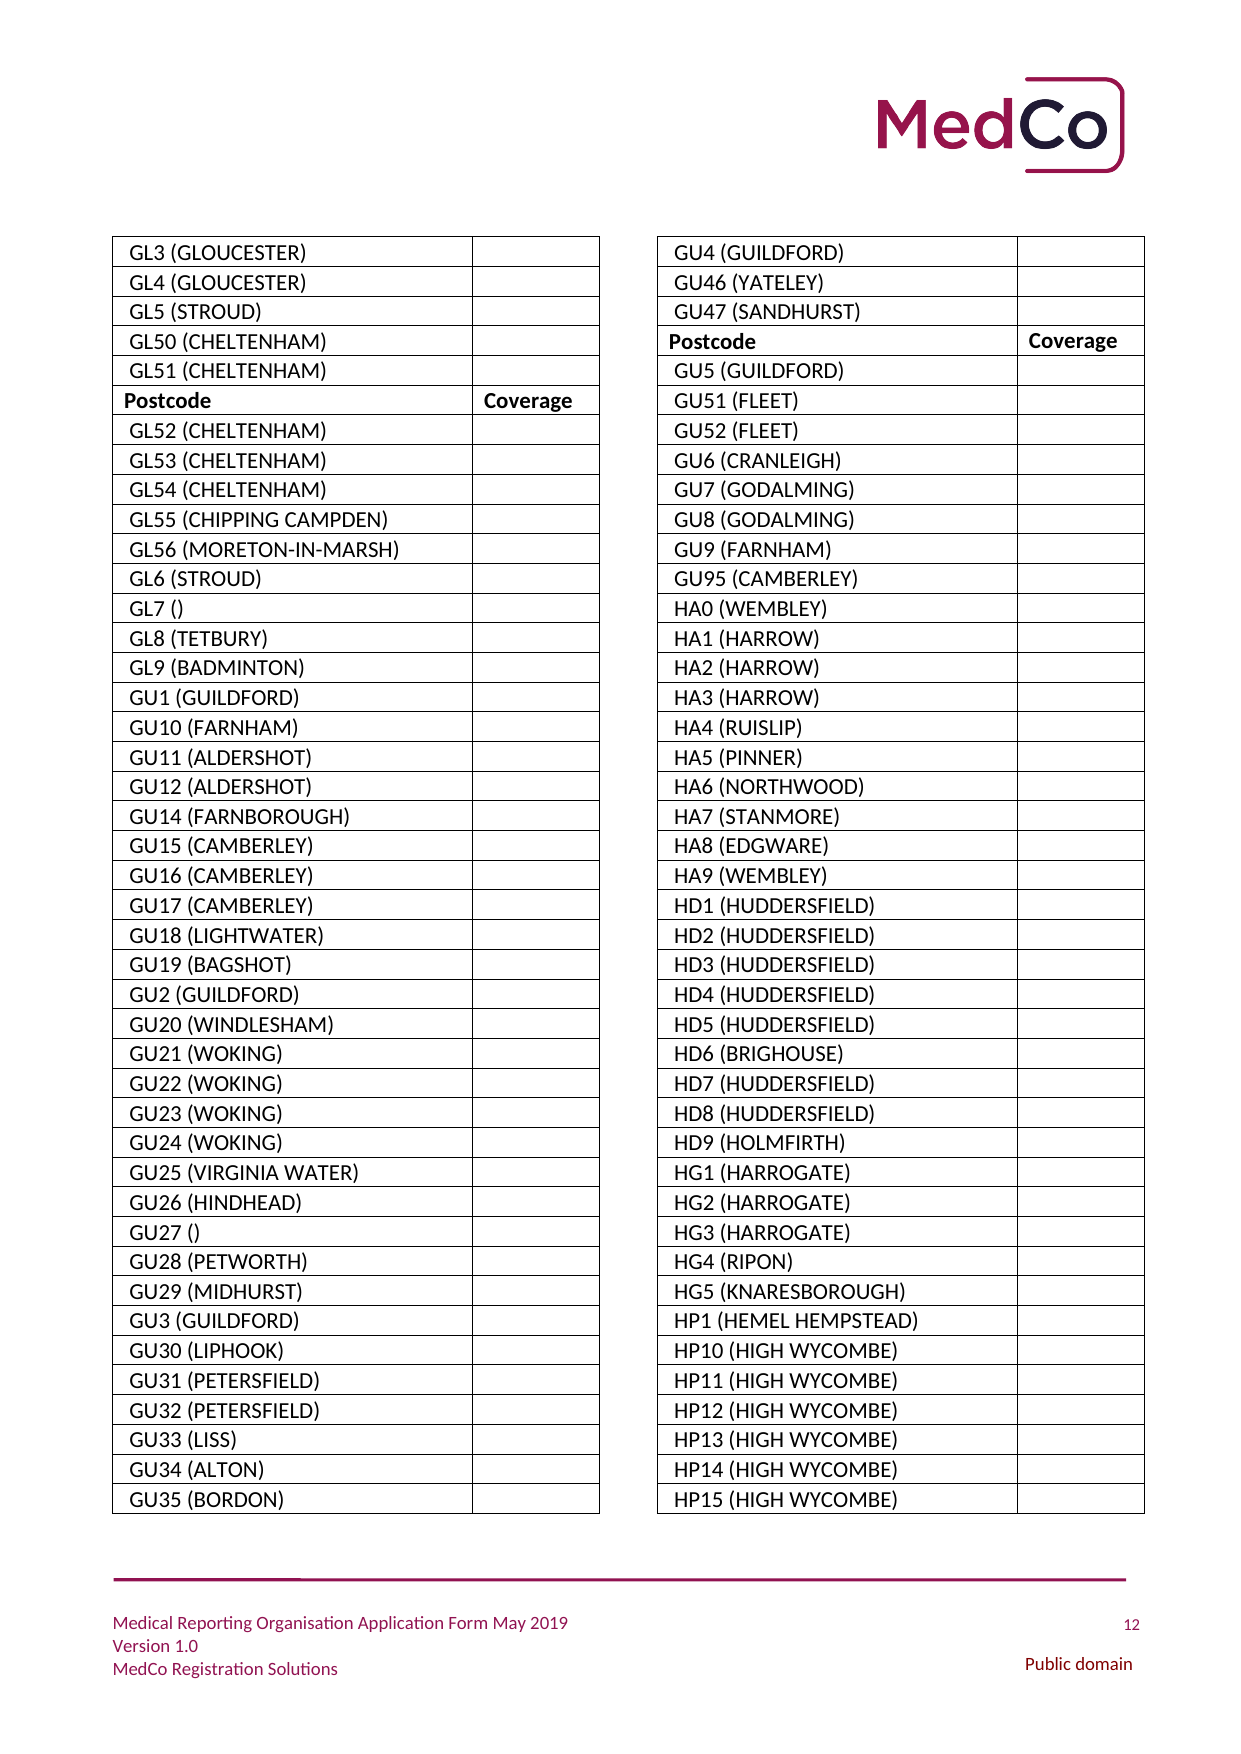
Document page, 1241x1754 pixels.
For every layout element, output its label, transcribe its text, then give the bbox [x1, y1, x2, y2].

table_cell GU7 (GODALMING) [658, 475, 1017, 503]
table_cell GU4 (GUILDFORD) [658, 237, 1017, 266]
table_cell HA9 (WEMBLEY) [658, 861, 1017, 889]
table_cell GU28 (PETWORTH) [113, 1247, 472, 1275]
table_cell GU14 (FARNBOROUGH) [113, 801, 472, 830]
table_cell [473, 772, 599, 800]
table_cell GU20 (WINDLESHAM) [113, 1009, 472, 1038]
table_cell [1018, 653, 1144, 682]
table_cell GU10 (FARNHAM) [113, 712, 472, 741]
table_cell HA4 (RUISLIP) [658, 712, 1017, 741]
table_cell GU34 (ALTON) [113, 1455, 472, 1483]
table_cell [473, 1098, 599, 1127]
table_cell [1018, 950, 1144, 978]
table_cell HP15 (HIGH WYCOMBE) [658, 1484, 1017, 1513]
table_cell [1018, 623, 1144, 652]
table_cell GL3 (GLOUCESTER) [113, 237, 472, 266]
table_cell [473, 1217, 599, 1246]
table_cell GL6 (STROUD) [113, 564, 472, 592]
table_cell [473, 801, 599, 830]
table_cell GU33 (LISS) [113, 1425, 472, 1453]
table_cell HA8 (EDGWARE) [658, 831, 1017, 860]
table_cell GU26 (HINDHEAD) [113, 1187, 472, 1216]
table_cell [473, 1276, 599, 1305]
table_cell [473, 980, 599, 1008]
table_cell [1018, 861, 1144, 889]
table_cell [1018, 386, 1144, 414]
table_cell [473, 564, 599, 592]
table_cell [1018, 1247, 1144, 1275]
table_cell [1018, 1128, 1144, 1157]
table_cell [1018, 801, 1144, 830]
table_cell HG5 (KNARESBOROUGH) [658, 1276, 1017, 1305]
table_cell GU35 (BORDON) [113, 1484, 472, 1513]
table_cell [473, 415, 599, 444]
table_cell GU30 (LIPHOOK) [113, 1336, 472, 1364]
table_cell [473, 297, 599, 325]
picture [874, 73, 1128, 178]
table_cell [1018, 267, 1144, 296]
table_cell GU9 (FARNHAM) [658, 534, 1017, 563]
table_cell GU46 (YATELEY) [658, 267, 1017, 296]
table_cell Postcode [658, 326, 1017, 355]
table_cell [1018, 1187, 1144, 1216]
table_cell [1018, 534, 1144, 563]
table_cell HD9 (HOLMFIRTH) [658, 1128, 1017, 1157]
table_cell [473, 1009, 599, 1038]
table_cell GU29 (MIDHURST) [113, 1276, 472, 1305]
table_cell HD4 (HUDDERSFIELD) [658, 980, 1017, 1008]
table_cell [1018, 712, 1144, 741]
table_cell [473, 890, 599, 919]
table_cell [473, 653, 599, 682]
table_cell GU21 (WOKING) [113, 1039, 472, 1067]
table_cell HD7 (HUDDERSFIELD) [658, 1069, 1017, 1097]
table_cell GU16 (CAMBERLEY) [113, 861, 472, 889]
table_cell [1018, 1425, 1144, 1453]
table_cell GL56 (MORETON-IN-MARSH) [113, 534, 472, 563]
table_cell [1018, 683, 1144, 711]
table_cell [473, 831, 599, 860]
table_cell HD8 (HUDDERSFIELD) [658, 1098, 1017, 1127]
table_cell GU95 (CAMBERLEY) [658, 564, 1017, 592]
table_cell [1018, 742, 1144, 771]
table_cell GL5 (STROUD) [113, 297, 472, 325]
table_cell GL55 (CHIPPING CAMPDEN) [113, 505, 472, 533]
table_cell [473, 475, 599, 503]
table_cell [473, 594, 599, 622]
table_cell [473, 445, 599, 474]
table_cell [1018, 1336, 1144, 1364]
table_cell [473, 356, 599, 385]
table_cell HD3 (HUDDERSFIELD) [658, 950, 1017, 978]
table_cell HA7 (STANMORE) [658, 801, 1017, 830]
table_cell GL9 (BADMINTON) [113, 653, 472, 682]
table_cell GU5 (GUILDFORD) [658, 356, 1017, 385]
table_cell HD5 (HUDDERSFIELD) [658, 1009, 1017, 1038]
table_cell HA3 (HARROW) [658, 683, 1017, 711]
table_cell Postcode [113, 386, 472, 414]
table_cell GU52 (FLEET) [658, 415, 1017, 444]
table_cell GU6 (CRANLEIGH) [658, 445, 1017, 474]
table_cell [1018, 505, 1144, 533]
table_cell HA5 (PINNER) [658, 742, 1017, 771]
table_cell [473, 1484, 599, 1513]
table_cell [1018, 1276, 1144, 1305]
table_cell [1018, 237, 1144, 266]
table_cell GU2 (GUILDFORD) [113, 980, 472, 1008]
table_cell GU51 (FLEET) [658, 386, 1017, 414]
table_cell [473, 1039, 599, 1067]
table_cell [1018, 1009, 1144, 1038]
table_cell [1018, 920, 1144, 949]
table_cell [1018, 1158, 1144, 1186]
table_cell GL53 (CHELTENHAM) [113, 445, 472, 474]
table_cell GU27 () [113, 1217, 472, 1246]
table_cell HP11 (HIGH WYCOMBE) [658, 1365, 1017, 1394]
table_cell [473, 1247, 599, 1275]
table_cell GU32 (PETERSFIELD) [113, 1395, 472, 1424]
table_cell [473, 712, 599, 741]
table_cell HD2 (HUDDERSFIELD) [658, 920, 1017, 949]
table_cell HP1 (HEMEL HEMPSTEAD) [658, 1306, 1017, 1335]
table_cell [473, 861, 599, 889]
table_cell [473, 237, 599, 266]
table_cell GU24 (WOKING) [113, 1128, 472, 1157]
table_cell [1018, 1455, 1144, 1483]
table_cell [473, 920, 599, 949]
table_cell HG2 (HARROGATE) [658, 1187, 1017, 1216]
table_cell GL50 (CHELTENHAM) [113, 326, 472, 355]
table_cell HD1 (HUDDERSFIELD) [658, 890, 1017, 919]
table_cell GL7 () [113, 594, 472, 622]
table_cell [473, 1365, 599, 1394]
table_cell HA0 (WEMBLEY) [658, 594, 1017, 622]
table_cell GU8 (GODALMING) [658, 505, 1017, 533]
table_cell [1018, 356, 1144, 385]
table_cell [473, 1158, 599, 1186]
table_cell GU11 (ALDERSHOT) [113, 742, 472, 771]
table_cell Coverage [473, 386, 599, 414]
table_cell [1018, 1395, 1144, 1424]
table_cell HA2 (HARROW) [658, 653, 1017, 682]
table_cell HG3 (HARROGATE) [658, 1217, 1017, 1246]
table_cell [473, 534, 599, 563]
table_cell GU23 (WOKING) [113, 1098, 472, 1127]
table_cell [1018, 772, 1144, 800]
table_cell HG4 (RIPON) [658, 1247, 1017, 1275]
table_cell GU47 (SANDHURST) [658, 297, 1017, 325]
table_cell [1018, 1039, 1144, 1067]
table_cell GU25 (VIRGINIA WATER) [113, 1158, 472, 1186]
table_cell GU18 (LIGHTWATER) [113, 920, 472, 949]
table_cell GL52 (CHELTENHAM) [113, 415, 472, 444]
table_cell [1018, 1484, 1144, 1513]
table_cell HD6 (BRIGHOUSE) [658, 1039, 1017, 1067]
table_cell [473, 623, 599, 652]
table_cell [473, 326, 599, 355]
table_cell [1018, 1217, 1144, 1246]
table_cell [473, 1069, 599, 1097]
table_cell [1018, 475, 1144, 503]
table_cell [473, 505, 599, 533]
table_cell GU17 (CAMBERLEY) [113, 890, 472, 919]
table_cell [1018, 890, 1144, 919]
table_cell [473, 950, 599, 978]
table_cell [473, 1455, 599, 1483]
table_cell [473, 1128, 599, 1157]
table_cell HP10 (HIGH WYCOMBE) [658, 1336, 1017, 1364]
table_cell GU15 (CAMBERLEY) [113, 831, 472, 860]
table_cell GL54 (CHELTENHAM) [113, 475, 472, 503]
table_cell GU31 (PETERSFIELD) [113, 1365, 472, 1394]
table_cell HG1 (HARROGATE) [658, 1158, 1017, 1186]
table_cell GL8 (TETBURY) [113, 623, 472, 652]
table_cell [1018, 564, 1144, 592]
table_cell [473, 267, 599, 296]
table_cell GU22 (WOKING) [113, 1069, 472, 1097]
table_cell GU12 (ALDERSHOT) [113, 772, 472, 800]
table_cell [1018, 1306, 1144, 1335]
table_cell GU19 (BAGSHOT) [113, 950, 472, 978]
table_cell HP13 (HIGH WYCOMBE) [658, 1425, 1017, 1453]
table_cell [473, 683, 599, 711]
table_cell GL4 (GLOUCESTER) [113, 267, 472, 296]
table_cell GU3 (GUILDFORD) [113, 1306, 472, 1335]
table_cell [473, 1336, 599, 1364]
table_cell [473, 1306, 599, 1335]
table_cell [1018, 1069, 1144, 1097]
table_cell [1018, 1098, 1144, 1127]
table_cell [1018, 415, 1144, 444]
table_cell [1018, 1365, 1144, 1394]
table_cell [473, 1187, 599, 1216]
table_cell HA6 (NORTHWOOD) [658, 772, 1017, 800]
table_cell [473, 742, 599, 771]
table_cell [473, 1425, 599, 1453]
table_cell Coverage [1018, 326, 1144, 355]
table_cell [1018, 831, 1144, 860]
table_cell HP14 (HIGH WYCOMBE) [658, 1455, 1017, 1483]
table_cell GL51 (CHELTENHAM) [113, 356, 472, 385]
table_cell HP12 (HIGH WYCOMBE) [658, 1395, 1017, 1424]
table_cell GU1 (GUILDFORD) [113, 683, 472, 711]
table_cell HA1 (HARROW) [658, 623, 1017, 652]
table_cell [1018, 594, 1144, 622]
table_cell [1018, 297, 1144, 325]
table_cell [1018, 980, 1144, 1008]
table_cell [1018, 445, 1144, 474]
table_cell [473, 1395, 599, 1424]
